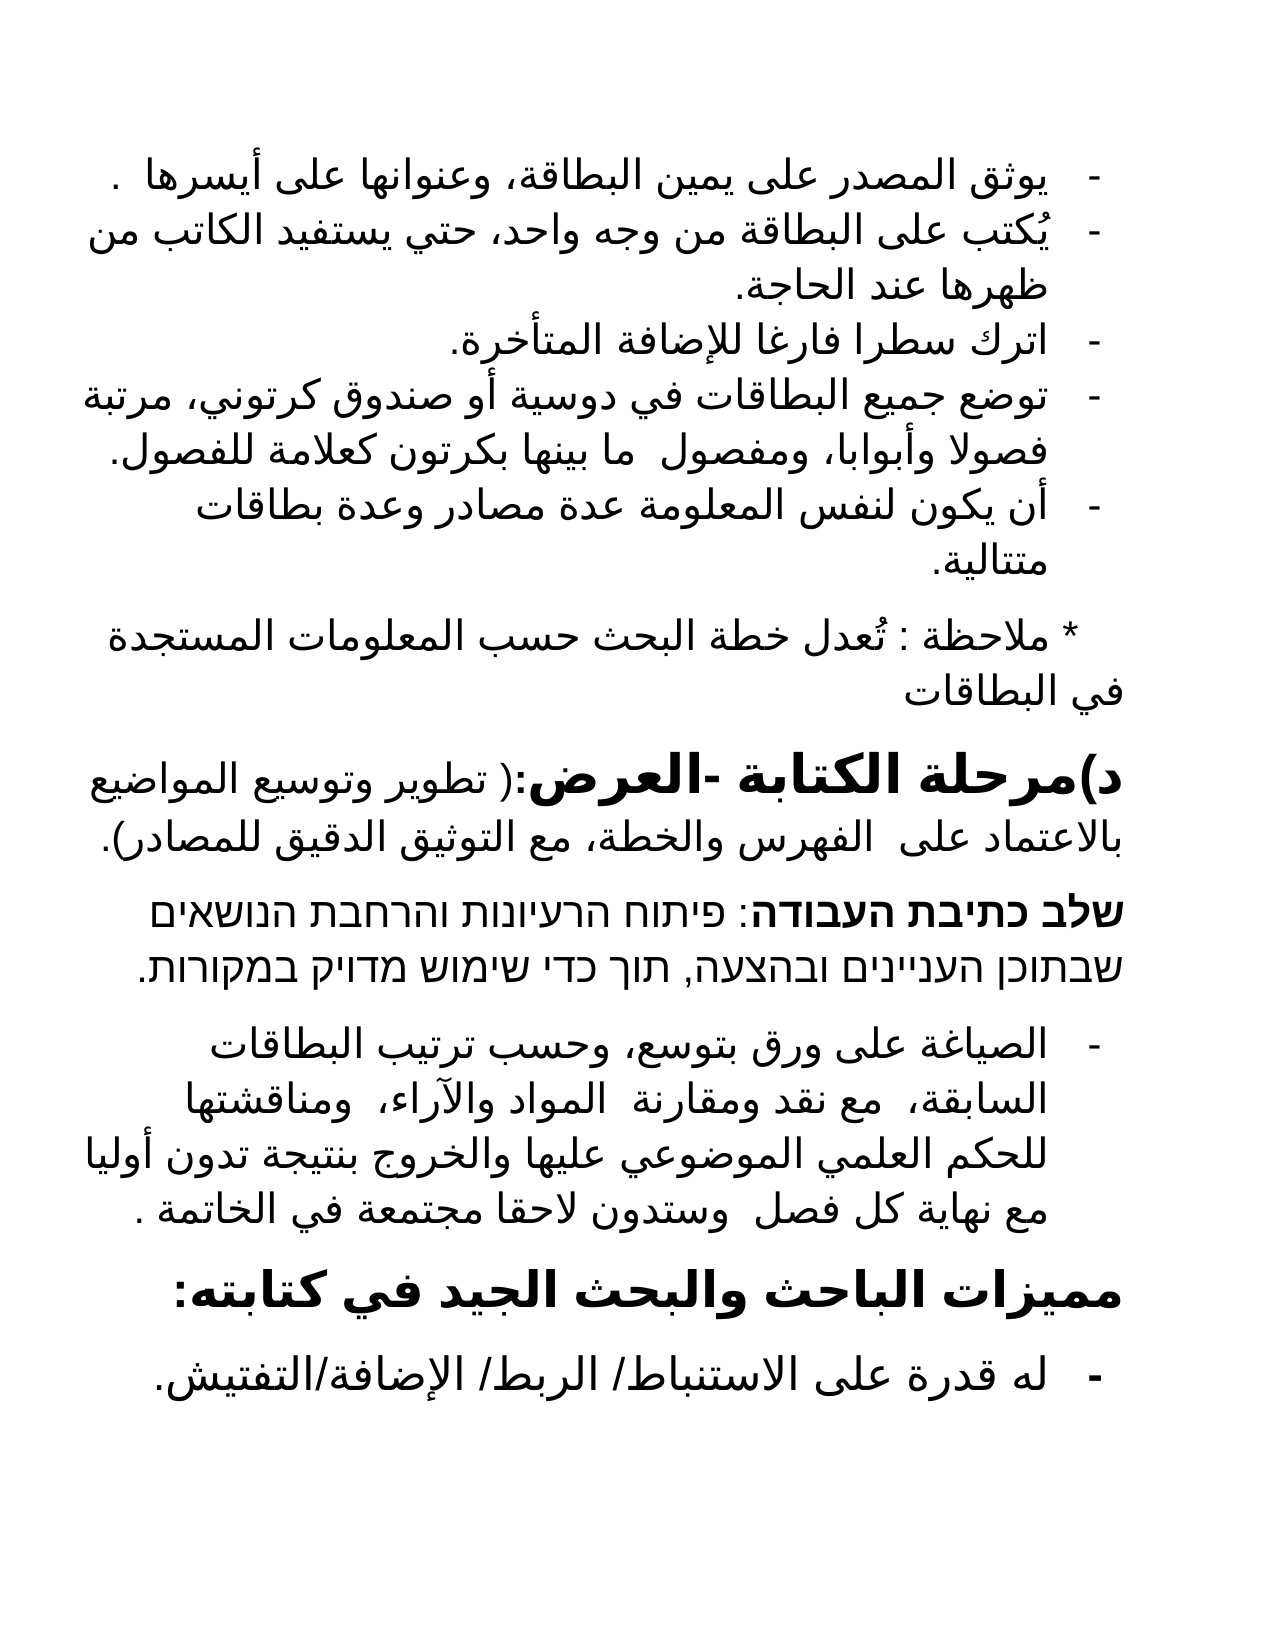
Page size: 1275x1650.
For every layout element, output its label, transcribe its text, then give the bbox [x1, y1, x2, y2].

text שלב כתיבת העבודה: פיתוח הרעיונות והרחבת הנושאים שבתוכן העניינים ובהצעה, תוך כדי שימוש מדויק במקורות. [75, 888, 1125, 991]
text مميزات الباحث والبحث الجيد في كتابته: [75, 1260, 1125, 1318]
list له قدرة على الاستنباط/ الربط/ الإضافة/التفتيش. [75, 1347, 1087, 1400]
text د)مرحلة الكتابة -العرض:( تطوير وتوسيع المواضيع بالاعتماد على الفهرس والخطة، مع التوثيق الدقيق للمصادر). [75, 743, 1125, 860]
list يُكتب على البطاقة من وجه واحد، حتي يستفيد الكاتب من ظهرها عند الحاجة. [75, 205, 1087, 308]
list الصياغة على ورق بتوسع، وحسب ترتيب البطاقات السابقة، مع نقد ومقارنة المواد والآراء، ومناقشتها للحكم العلمي الموضوعي عليها والخروج بنتيجة تدون أوليا مع نهاية كل فصل وستدون لاحقا مجتمعة في الخاتمة . [75, 1019, 1087, 1232]
list توضع جميع البطاقات في دوسية أو صندوق كرتوني، مرتبة فصولا وأبوابا، ومفصول ما بينها بكرتون كعلامة للفصول. [75, 370, 1087, 473]
list يوثق المصدر على يمين البطاقة، وعنوانها على أيسرها . [75, 150, 1087, 198]
list اترك سطرا فارغا للإضافة المتأخرة. [75, 315, 1087, 363]
list أن يكون لنفس المعلومة عدة مصادر وعدة بطاقات متتالية. [75, 481, 1087, 584]
text * ملاحظة : تُعدل خطة البحث حسب المعلومات المستجدة في البطاقات [75, 612, 1125, 715]
